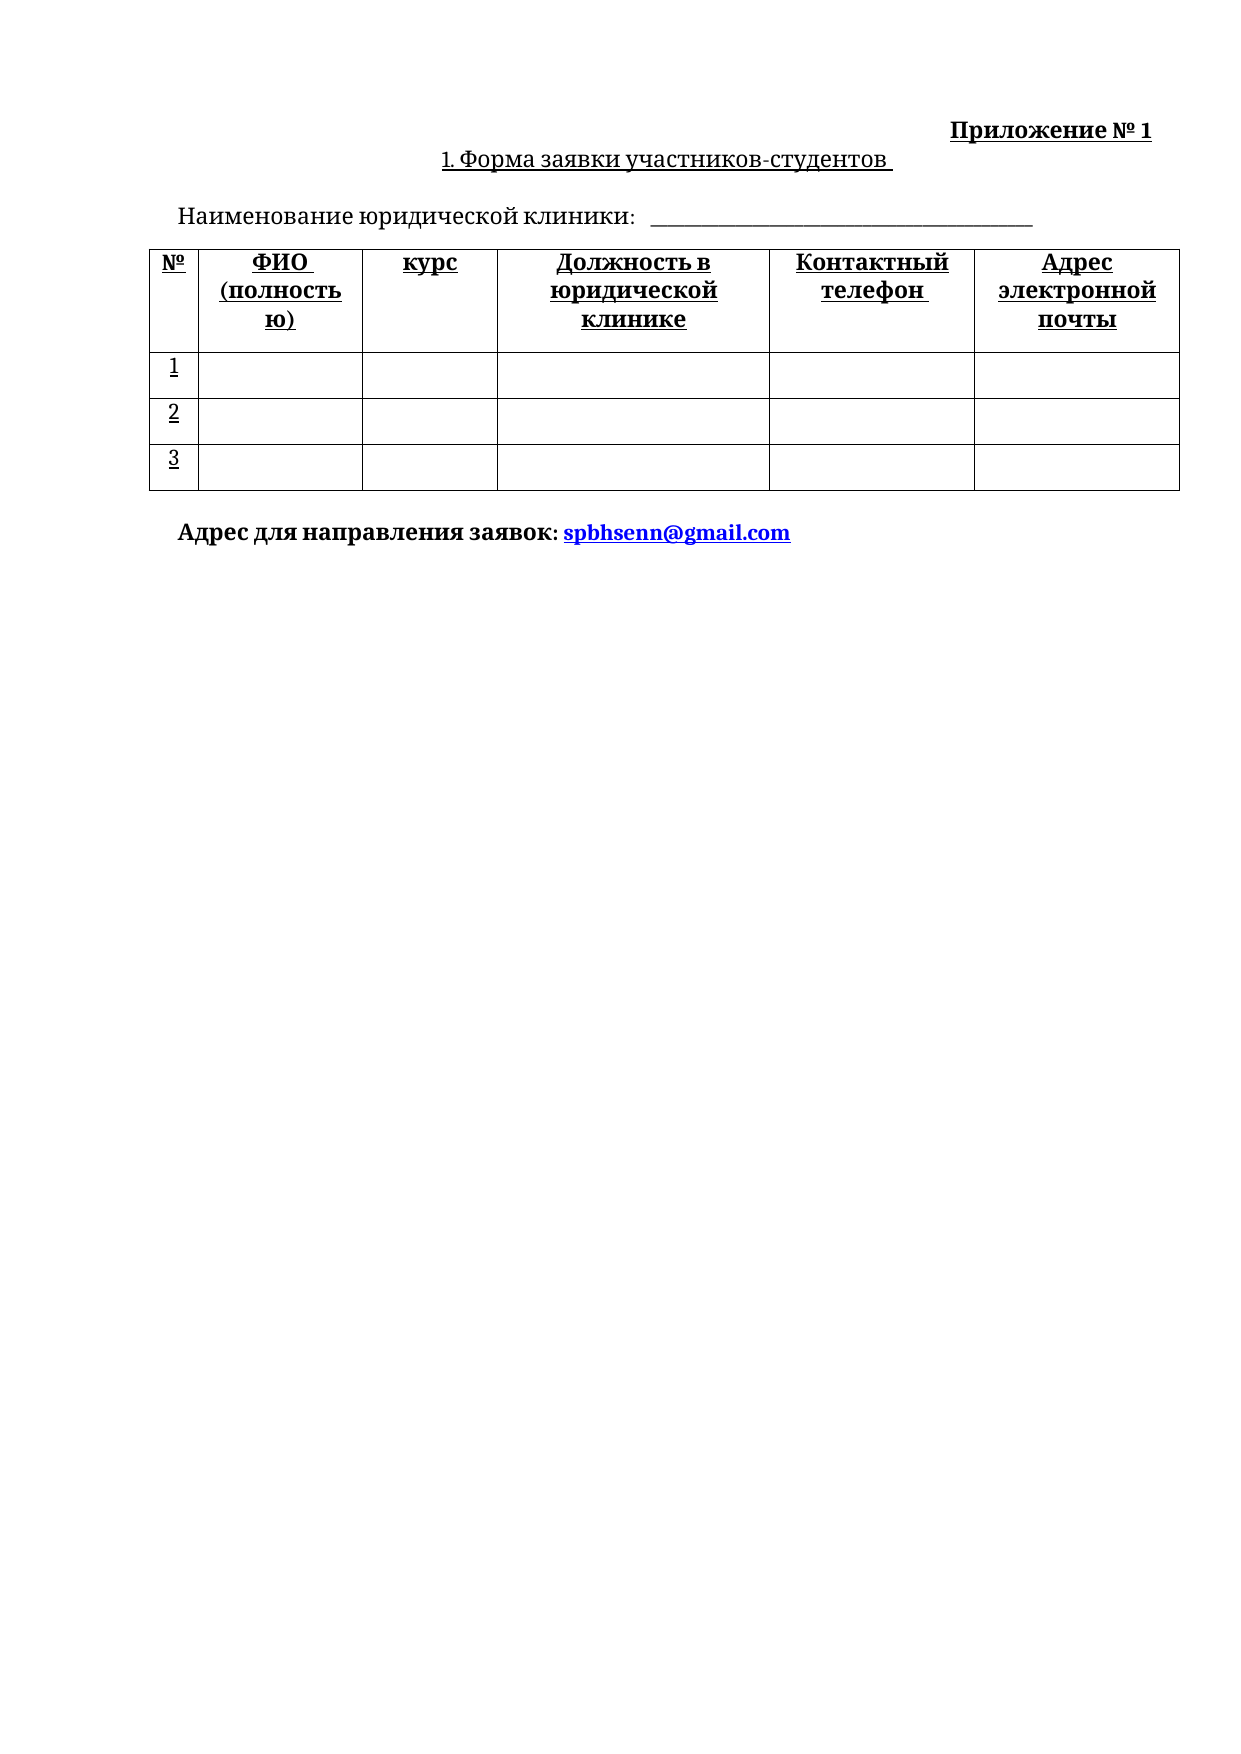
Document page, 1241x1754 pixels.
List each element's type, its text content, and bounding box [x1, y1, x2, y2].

table_cell [770, 445, 974, 490]
table_cell [199, 399, 362, 444]
table_header Контактный телефон [770, 250, 974, 352]
table_cell [363, 399, 497, 444]
table_header ФИО (полностью) [199, 250, 362, 352]
table_cell [199, 445, 362, 490]
table_cell 1 [150, 353, 198, 398]
table_cell [770, 399, 974, 444]
list Приложение № 1 [177, 118, 1152, 144]
table_header курс [363, 250, 497, 352]
table_cell [363, 445, 497, 490]
table_header Должность в юридической клинике [498, 250, 769, 352]
table_cell [498, 399, 769, 444]
table_cell [498, 445, 769, 490]
table_cell [363, 353, 497, 398]
table_cell [770, 353, 974, 398]
table_header № [150, 250, 198, 352]
table_cell [975, 353, 1179, 398]
list 1. Форма заявки участников-студентов [177, 147, 1152, 173]
table_cell [199, 353, 362, 398]
table_cell [975, 399, 1179, 444]
table_cell 3 [150, 445, 198, 490]
table_cell [498, 353, 769, 398]
list Адрес для направления заявок: spbhsenn@gmail.com [177, 519, 1152, 546]
list Наименование юридической клиники: _____________________________________________ [177, 203, 1152, 230]
table_header Адрес электронной почты [975, 250, 1179, 352]
table_cell 2 [150, 399, 198, 444]
table_cell [975, 445, 1179, 490]
